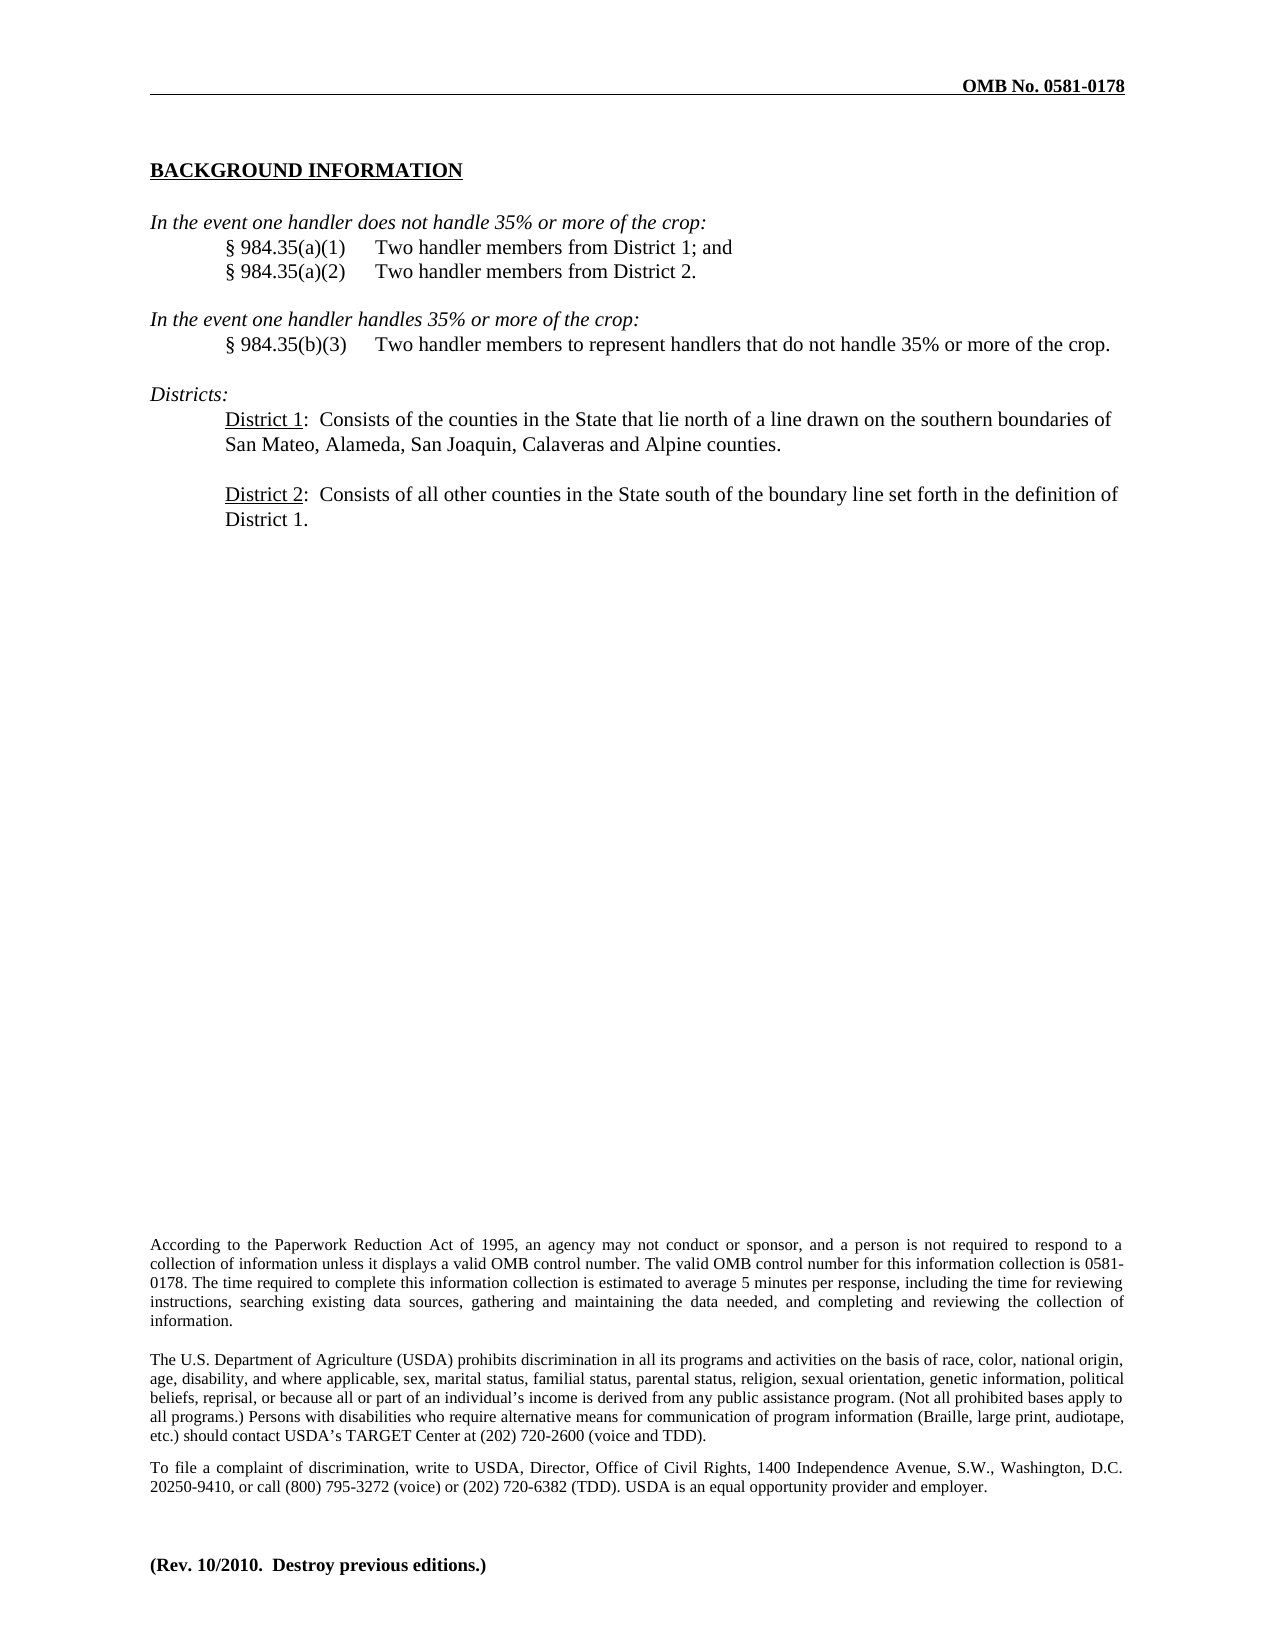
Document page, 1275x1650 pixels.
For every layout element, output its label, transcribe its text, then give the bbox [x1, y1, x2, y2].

text District 2: Consists of all other counties in the State south of the boundary line set forth in the definition of District 1. [225, 482, 1125, 532]
text In the event one handler does not handle 35% or more of the crop: [150, 210, 1125, 235]
text § 984.35(a)(1) Two handler members from District 1; and [150, 235, 1125, 259]
text To file a complaint of discrimination, write to USDA, Director, Office of Civil Rights, 1400 Independence Avenue, S.W., Washington, D.C. 20250-9410, or call (800) 795-3272 (voice) or (202) 720-6382 (TDD). USDA is an equal opportunity provider and employer. [150, 1458, 1125, 1496]
text District 1: Consists of the counties in the State that lie north of a line drawn on the southern boundaries of San Mateo, Alameda, San Joaquin, Calaveras and Alpine counties. [225, 407, 1125, 457]
text BACKGROUND INFORMATION [150, 150, 1125, 185]
text § 984.35(b)(3) Two handler members to represent handlers that do not handle 35% or more of the crop. [225, 332, 1125, 357]
text According to the Paperwork Reduction Act of 1995, an agency may not conduct or sponsor, and a person is not required to respond to a collection of information unless it displays a valid OMB control number. The valid OMB control number for this information collection is 0581-0178. The time required to complete this information collection is estimated to average 5 minutes per response, including the time for reviewing instructions, searching existing data sources, gathering and maintaining the data needed, and completing and reviewing the collection of information. [150, 1234, 1125, 1330]
text The U.S. Department of Agriculture (USDA) prohibits discrimination in all its programs and activities on the basis of race, color, national origin, age, disability, and where applicable, sex, marital status, familial status, parental status, religion, sexual orientation, genetic information, political beliefs, reprisal, or because all or part of an individual’s income is derived from any public assistance program. (Not all prohibited bases apply to all programs.) Persons with disabilities who require alternative means for communication of program information (Braille, large print, audiotape, etc.) should contact USDA’s TARGET Center at (202) 720-2600 (voice and TDD). [150, 1349, 1125, 1445]
text § 984.35(a)(2) Two handler members from District 2. [150, 259, 1125, 283]
text In the event one handler handles 35% or more of the crop: [150, 307, 1125, 332]
text Districts: [150, 382, 1125, 407]
